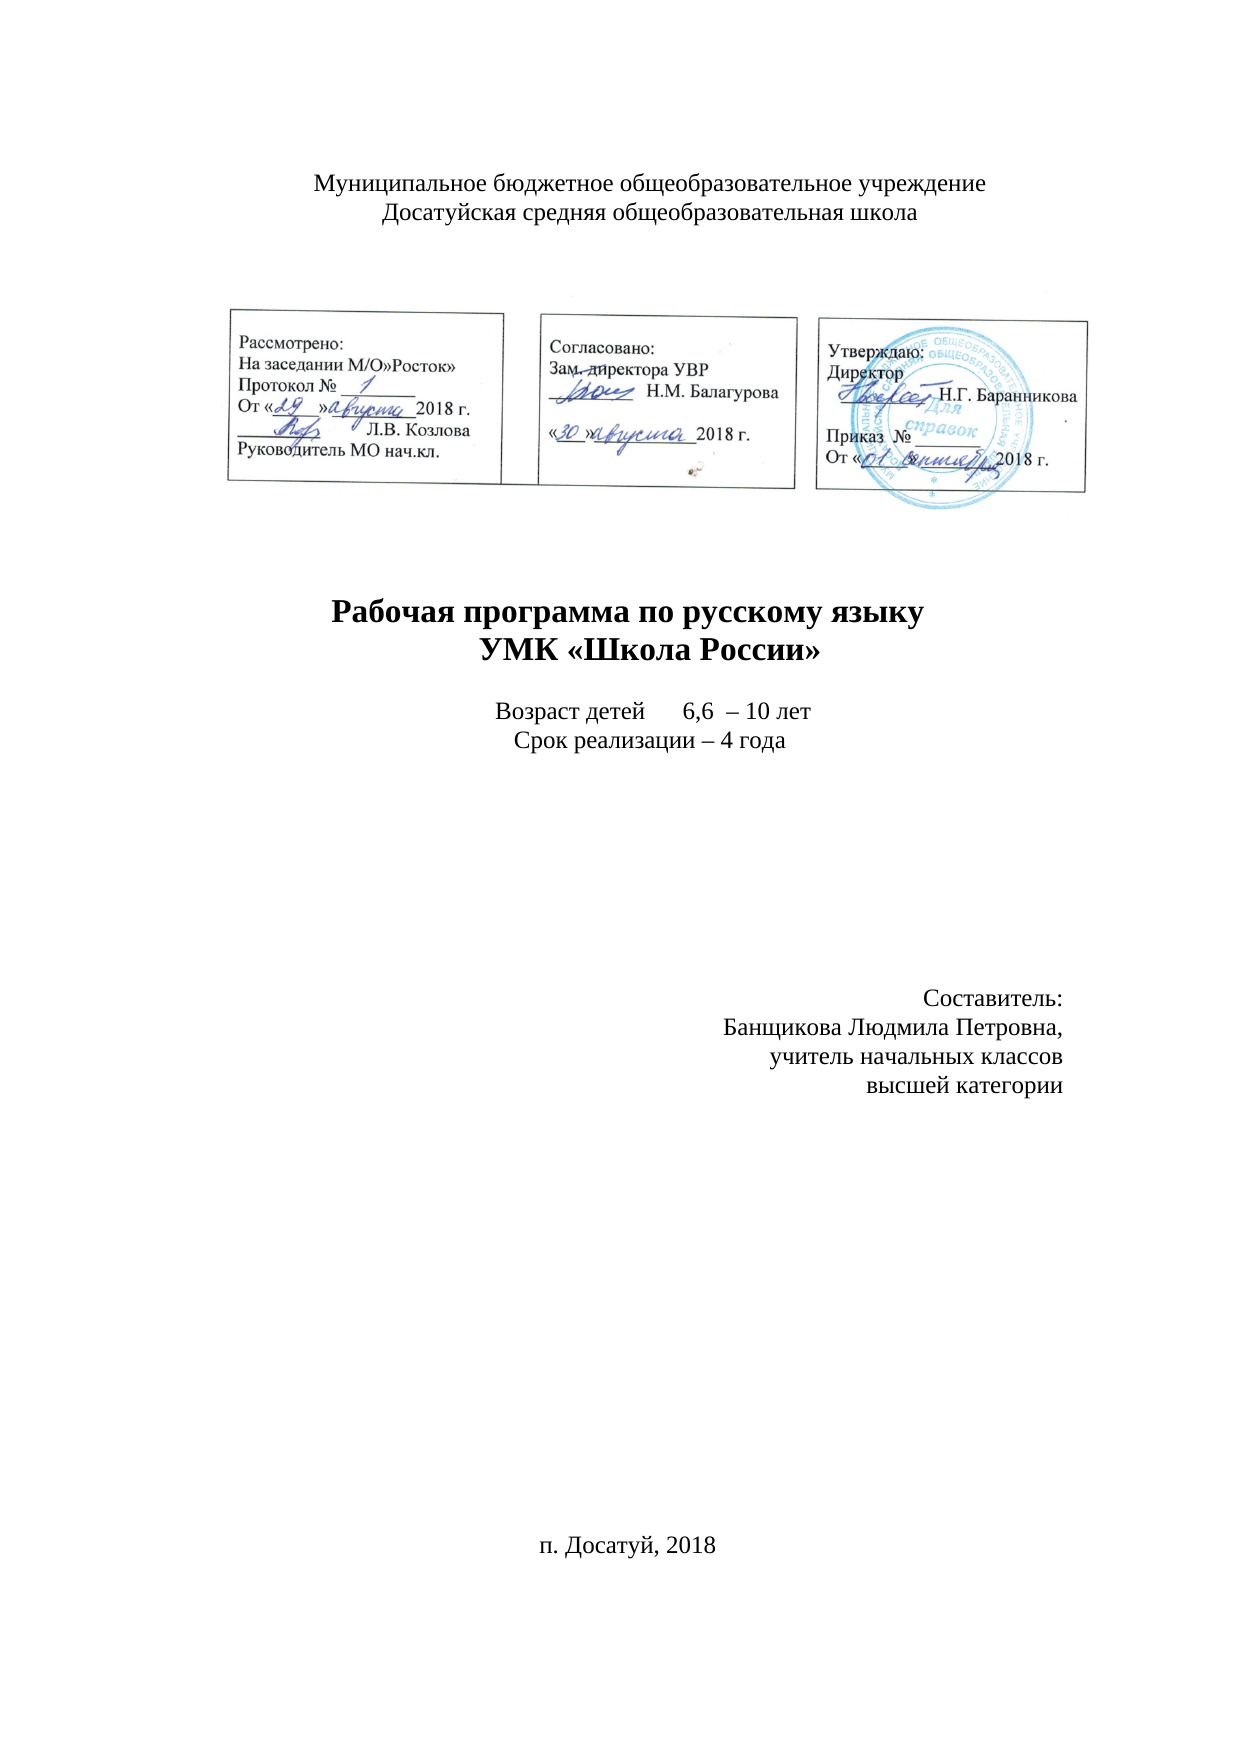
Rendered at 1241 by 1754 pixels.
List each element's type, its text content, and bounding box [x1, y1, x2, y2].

text п. Досатуй, 2018 [103, 1530, 1152, 1558]
text Срок реализации – 4 года [103, 725, 1152, 753]
text Досатуйская средняя общеобразовательная школа [103, 197, 1152, 226]
text учитель начальных классов [103, 1041, 1063, 1070]
text Муниципальное бюджетное общеобразовательное учреждение [103, 168, 1152, 197]
text Банщикова Людмила Петровна, [103, 1012, 1063, 1041]
text УМК «Школа России» [103, 630, 1152, 668]
text Возраст детей 6,6 – 10 лет [103, 696, 1152, 725]
text Составитель: [103, 983, 1063, 1012]
text Рабочая программа по русскому языку [103, 591, 1152, 630]
text высшей категории [103, 1070, 1063, 1098]
picture [202, 283, 1097, 515]
